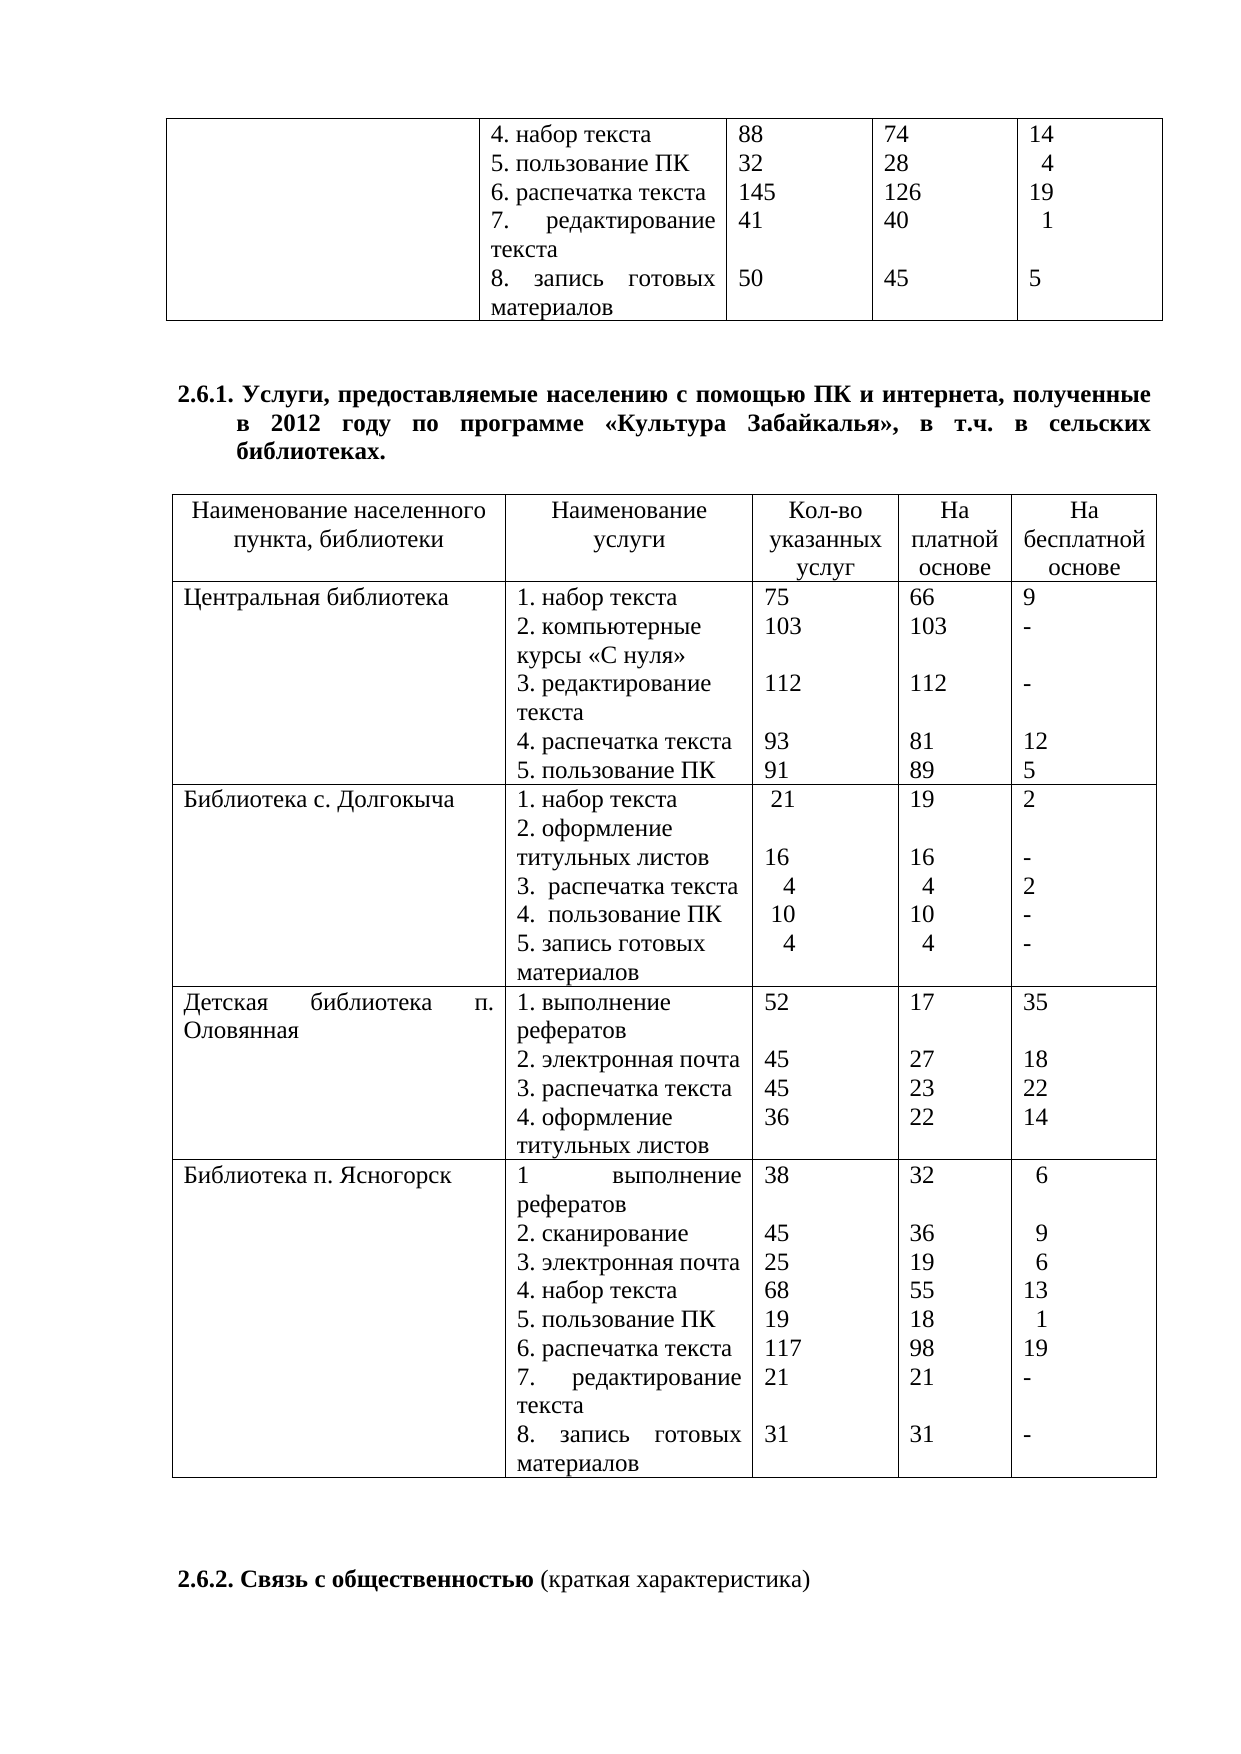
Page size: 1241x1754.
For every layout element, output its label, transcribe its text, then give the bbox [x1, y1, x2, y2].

table_cell 21 16 4 10 4 [753, 785, 898, 986]
table_cell 1. выполнение рефератов 2. электронная почта 3. распечатка текста 4. оформление титульных листов [506, 987, 752, 1159]
table_cell 38 45 25 68 19 117 21 31 [753, 1160, 898, 1477]
table_cell Библиотека п. Ясногорск [173, 1160, 505, 1477]
table_cell Центральная библиотека [173, 582, 505, 783]
table_header Наименование услуги [506, 495, 752, 581]
table_cell 2 - 2 - - [1012, 785, 1156, 986]
table_cell 6 9 6 13 1 19 - - [1012, 1160, 1156, 1477]
table_header Наименование населенного пункта, библиотеки [173, 495, 505, 581]
table_cell 66 103 112 81 89 [899, 582, 1011, 783]
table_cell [167, 119, 479, 320]
table_cell 32 36 19 55 18 98 21 31 [899, 1160, 1011, 1477]
table_cell 19 16 4 10 4 [899, 785, 1011, 986]
table_cell Детская библиотека п. Оловянная [173, 987, 505, 1159]
table_cell 35 18 22 14 [1012, 987, 1156, 1159]
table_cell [480, 119, 726, 320]
table_cell 18 16 8 14 4 19 1 5 [1018, 119, 1162, 320]
table_cell 1. набор текста 2. оформление титульных листов 3. распечатка текста 4. пользование ПК 5. запись готовых материалов [506, 785, 752, 986]
table_header На бесплатной основе [1012, 495, 1156, 581]
text 2.6.2. Связь с общественностью (краткая характеристика) [177, 1564, 1152, 1593]
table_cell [873, 119, 1017, 320]
table_cell Библиотека с. Долгокыча [173, 785, 505, 986]
table_cell 52 45 45 36 [753, 987, 898, 1159]
table_cell 75 103 112 93 91 [753, 582, 898, 783]
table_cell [727, 119, 872, 320]
table_cell 1. набор текста 2. компьютерные курсы «С нуля» 3. редактирование текста 4. распечатка текста 5. пользование ПК [506, 582, 752, 783]
table_header Кол-во указанных услуг [753, 495, 898, 581]
table_header На платной основе [899, 495, 1011, 581]
table_cell 17 27 23 22 [899, 987, 1011, 1159]
text 2.6.1. Услуги, предоставляемые населению с помощью ПК и интернета, полученные в 2012 году по программе «Культура Забайкалья», в т.ч. в сельских библиотеках. [177, 379, 1152, 465]
table_cell 9 - - 12 5 [1012, 582, 1156, 783]
